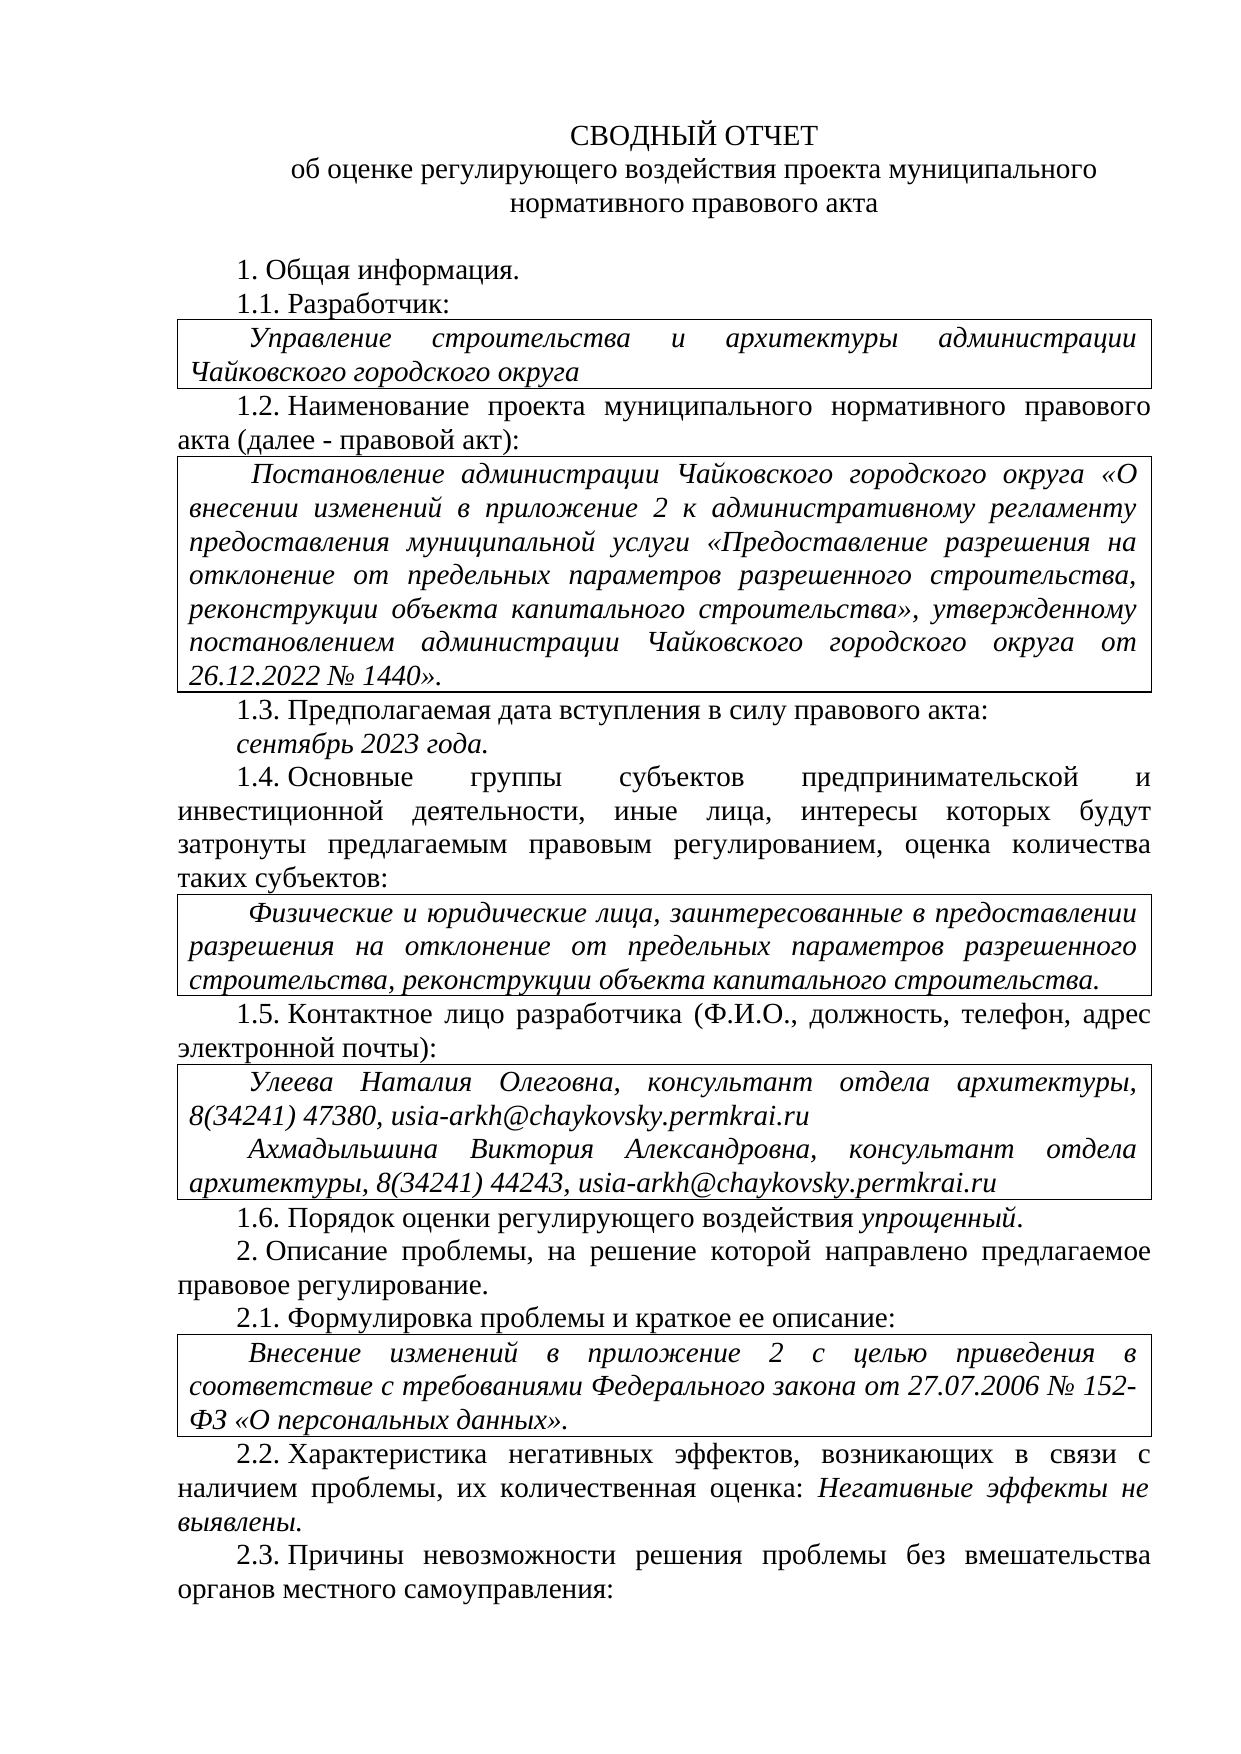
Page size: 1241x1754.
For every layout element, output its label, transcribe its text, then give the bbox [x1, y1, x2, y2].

table_header Улеева Наталия Олеговна, консультант отдела архитектуры, 8(34241) 47380, usia-arkh@chaykovsky.permkrai.ru Ахмадыльшина Виктория Александровна, консультант отдела архитектуры, 8(34241) 44243, usia-arkh@chaykovsky.permkrai.ru [178, 1065, 1151, 1199]
text 2.3. Причины невозможности решения проблемы без вмешательства органов местного самоуправления: [177, 1537, 1152, 1604]
text 2.1. Формулировка проблемы и краткое ее описание: [177, 1300, 1152, 1334]
table_header Управление строительства и архитектуры администрации Чайковского городского округа [178, 320, 1151, 387]
text 2.2. Характеристика негативных эффектов, возникающих в связи с наличием проблемы, их количественная оценка: Негативные эффекты не выявлены. [177, 1437, 1152, 1537]
text 1.6. Порядок оценки регулирующего воздействия упрощенный. [177, 1200, 1152, 1233]
text 1.4. Основные группы субъектов предпринимательской и инвестиционной деятельности, иные лица, интересы которых будут затронуты предлагаемым правовым регулированием, оценка количества таких субъектов: [177, 759, 1152, 894]
table_header Физические и юридические лица, заинтересованные в предоставлении разрешения на отклонение от предельных параметров разрешенного строительства, реконструкции объекта капитального строительства. [178, 895, 1151, 995]
text 1.2. Наименование проекта муниципального нормативного правового акта (далее - правовой акт): [177, 389, 1152, 456]
text 2. Описание проблемы, на решение которой направлено предлагаемое правовое регулирование. [177, 1233, 1152, 1300]
text 1.5. Контактное лицо разработчика (Ф.И.О., должность, телефон, адрес электронной почты): [177, 996, 1152, 1063]
table_header Постановление администрации Чайковского городского округа «О внесении изменений в приложение 2 к административному регламенту предоставления муниципальной услуги «Предоставление разрешения на отклонение от предельных параметров разрешенного строительства, реконструкции объекта капитального строительства», утвержденному постановлением администрации Чайковского городского округа от 26.12.2022 № 1440». [178, 457, 1151, 691]
text об оценке регулирующего воздействия проекта муниципального [177, 152, 1152, 185]
text 1.3. Предполагаемая дата вступления в силу правового акта: [177, 693, 1152, 726]
text сентябрь 2023 года. [177, 726, 1152, 759]
text 1.1. Разработчик: [177, 286, 1152, 319]
text СВОДНЫЙ ОТЧЕТ [177, 118, 1152, 152]
text 1. Общая информация. [177, 252, 1152, 286]
table_header Внесение изменений в приложение 2 с целью приведения в соответствие с требованиями Федерального закона от 27.07.2006 № 152-ФЗ «О персональных данных». [178, 1335, 1151, 1436]
text нормативного правового акта [177, 185, 1152, 219]
